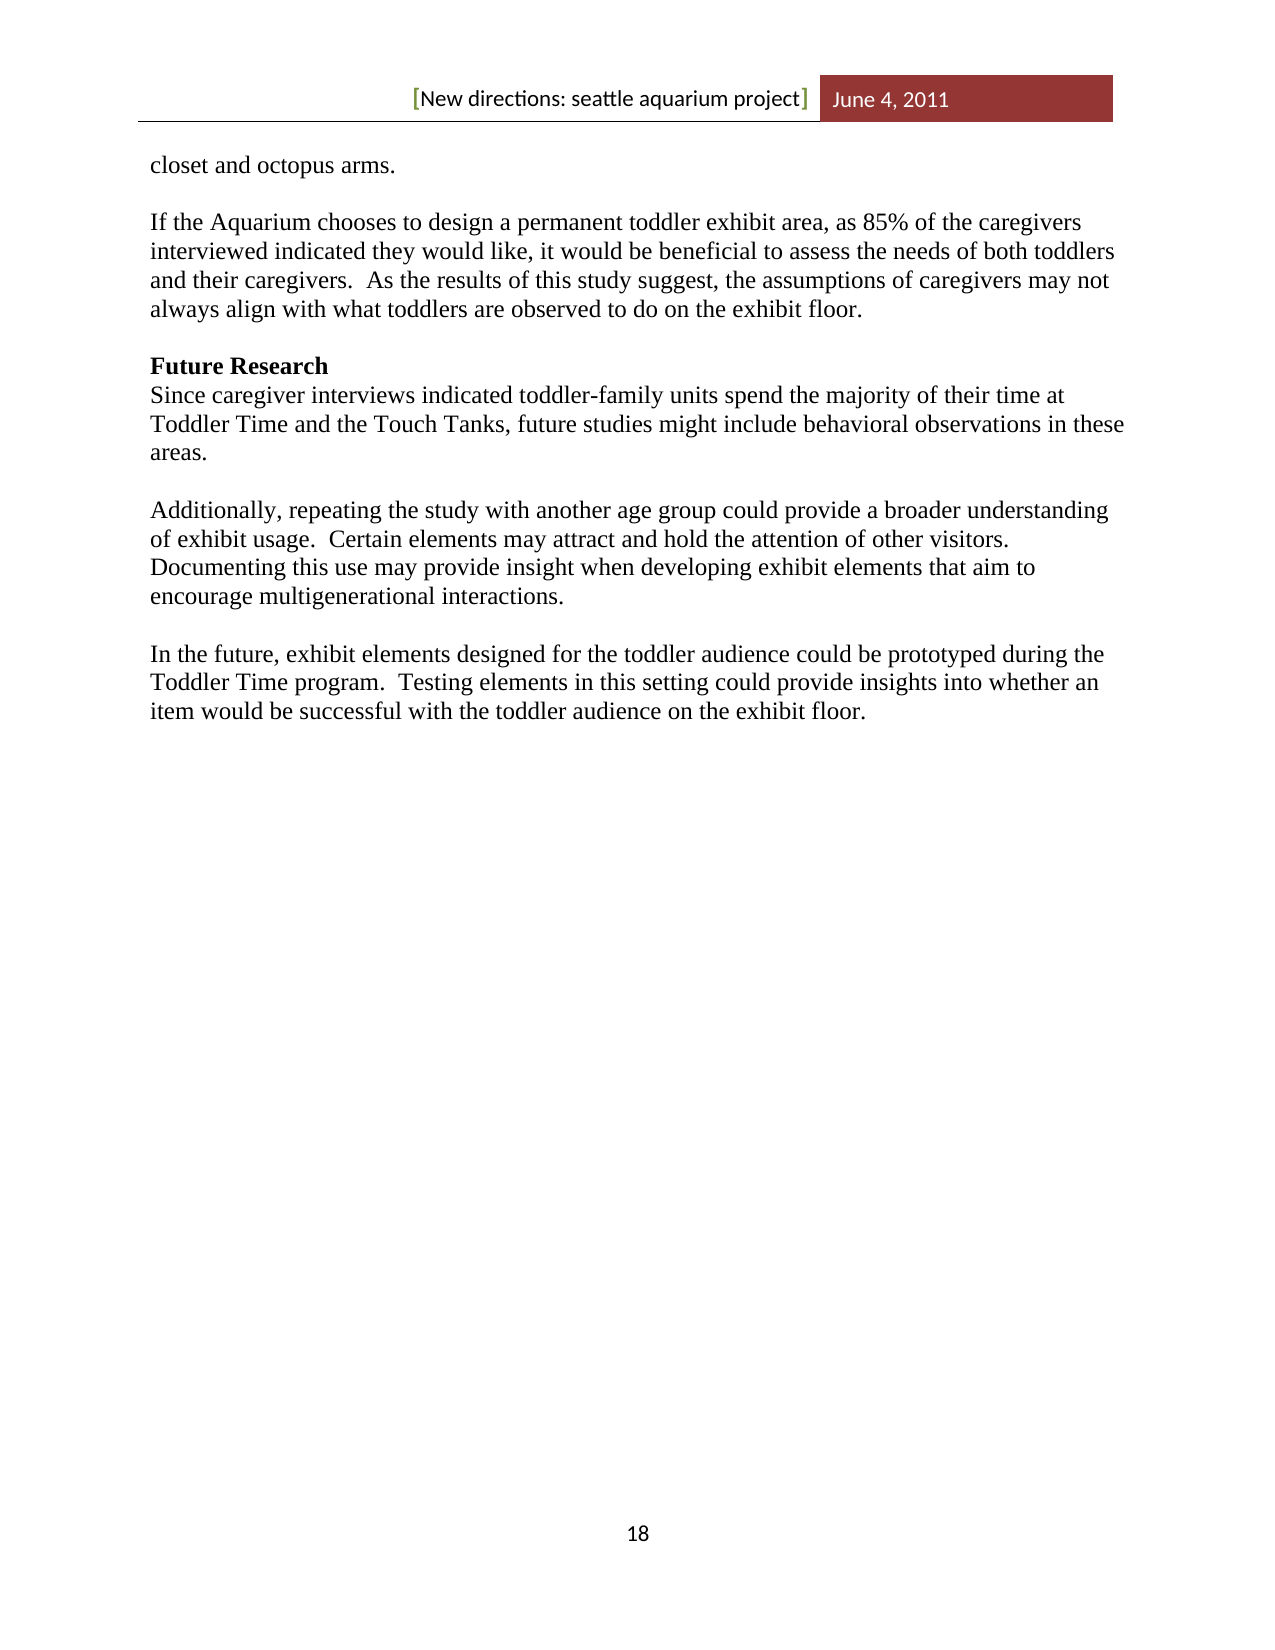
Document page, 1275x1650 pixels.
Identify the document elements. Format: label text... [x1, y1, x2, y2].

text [150, 150, 1125, 466]
text Additionally, repeating the study with another age group could provide a broader understanding of exhibit usage. Certain elements may attract and hold the attention of other visitors. Documenting this use may provide insight when developing exhibit elements that aim to encourage multigenerational interactions. [150, 495, 1125, 610]
text In the future, exhibit elements designed for the toddler audience could be prototyped during the Toddler Time program. Testing elements in this setting could provide insights into whether an item would be successful with the toddler audience on the exhibit floor. [150, 610, 1125, 725]
